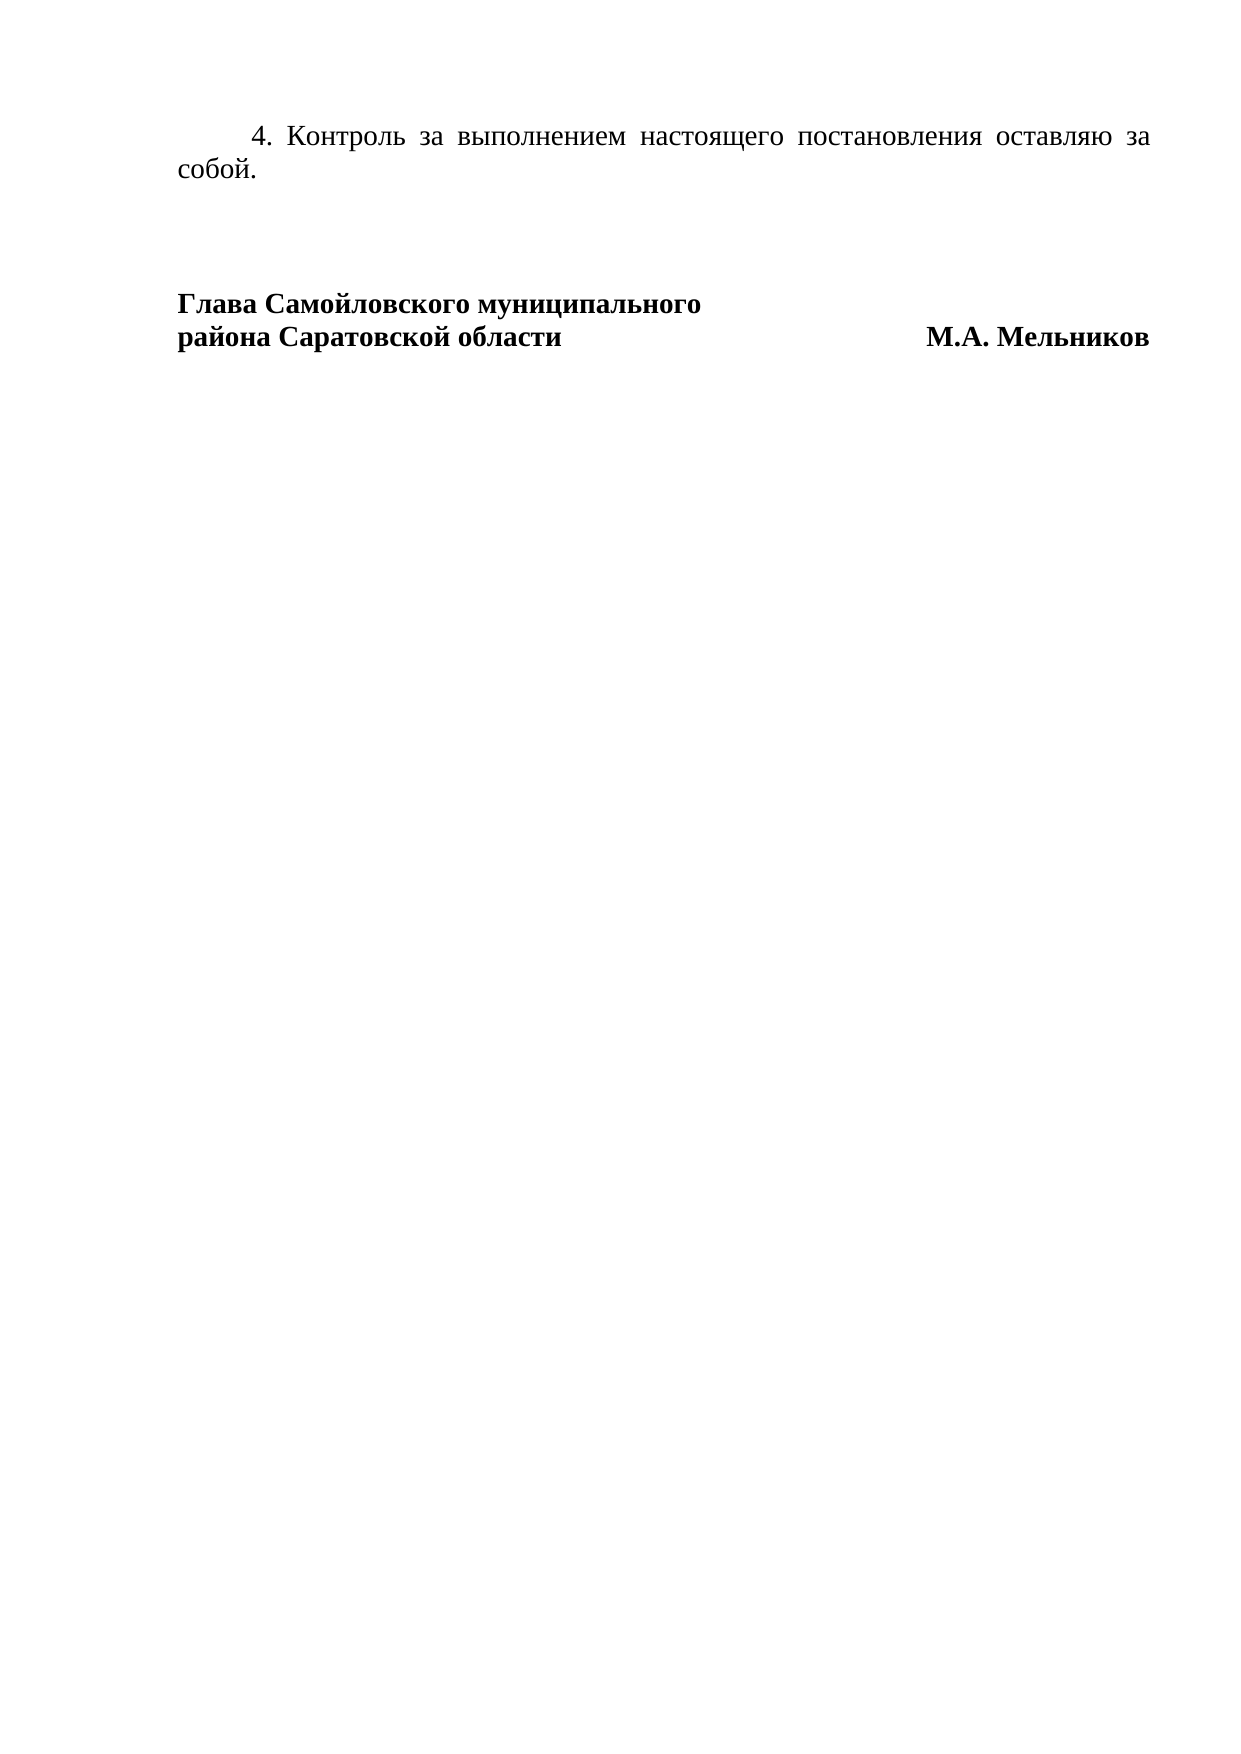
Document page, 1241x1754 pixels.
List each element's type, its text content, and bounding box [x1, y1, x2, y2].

text района Саратовской области М.А. Мельников [177, 319, 1152, 353]
text 4. Контроль за выполнением настоящего постановления оставляю за собой. [177, 118, 1152, 185]
text Глава Самойловского муниципального [177, 286, 1152, 319]
